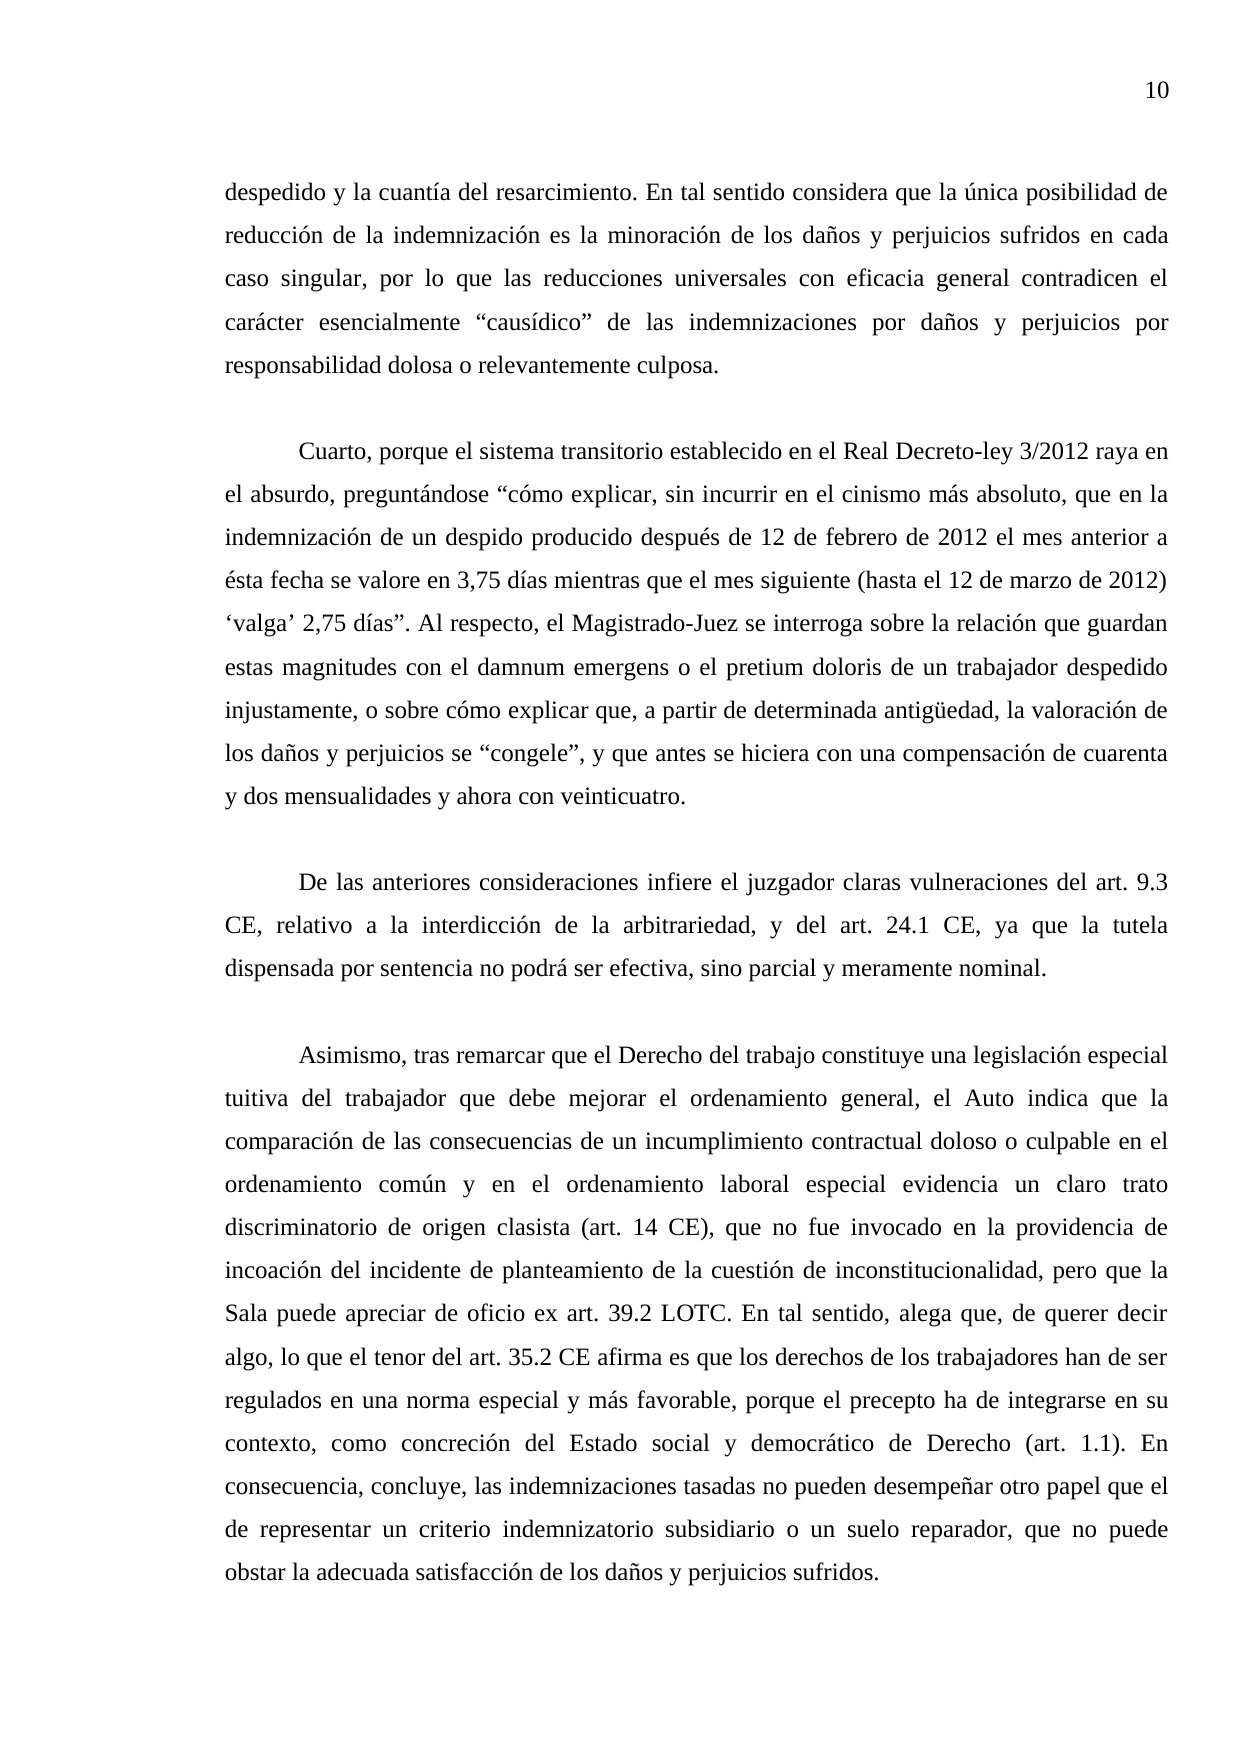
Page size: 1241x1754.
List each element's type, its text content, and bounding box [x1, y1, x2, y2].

text Asimismo, tras remarcar que el Derecho del trabajo constituye una legislación especial tuitiva del trabajador que debe mejorar el ordenamiento general, el Auto indica que la comparación de las consecuencias de un incumplimiento contractual doloso o culpable en el ordenamiento común y en el ordenamiento laboral especial evidencia un claro trato discriminatorio de origen clasista (art. 14 CE), que no fue invocado en la providencia de incoación del incidente de planteamiento de la cuestión de inconstitucionalidad, pero que la Sala puede apreciar de oficio ex art. 39.2 LOTC. En tal sentido, alega que, de querer decir algo, lo que el tenor del art. 35.2 CE afirma es que los derechos de los trabajadores han de ser regulados en una norma especial y más favorable, porque el precepto ha de integrarse en su contexto, como concreción del Estado social y democrático de Derecho (art. 1.1). En consecuencia, concluye, las indemnizaciones tasadas no pueden desempeñar otro papel que el de representar un criterio indemnizatorio subsidiario o un suelo reparador, que no puede obstar la adecuada satisfacción de los daños y perjuicios sufridos. [224, 1040, 1169, 1586]
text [224, 177, 1169, 378]
text De las anteriores consideraciones infiere el juzgador claras vulneraciones del art. 9.3 CE, relativo a la interdicción de la arbitrariedad, y del art. 24.1 CE, ya que la tutela dispensada por sentencia no podrá ser efectiva, sino parcial y meramente nominal. [224, 867, 1169, 982]
text Cuarto, porque el sistema transitorio establecido en el Real Decreto-ley 3/2012 raya en el absurdo, preguntándose “cómo explicar, sin incurrir en el cinismo más absoluto, que en la indemnización de un despido producido después de 12 de febrero de 2012 el mes anterior a ésta fecha se valore en 3,75 días mientras que el mes siguiente (hasta el 12 de marzo de 2012) ‘valga’ 2,75 días”. Al respecto, el Magistrado-Juez se interroga sobre la relación que guardan estas magnitudes con el damnum emergens o el pretium doloris de un trabajador despedido injustamente, o sobre cómo explicar que, a partir de determinada antigüedad, la valoración de los daños y perjuicios se “congele”, y que antes se hiciera con una compensación de cuarenta y dos mensualidades y ahora con veinticuatro. [224, 436, 1169, 810]
